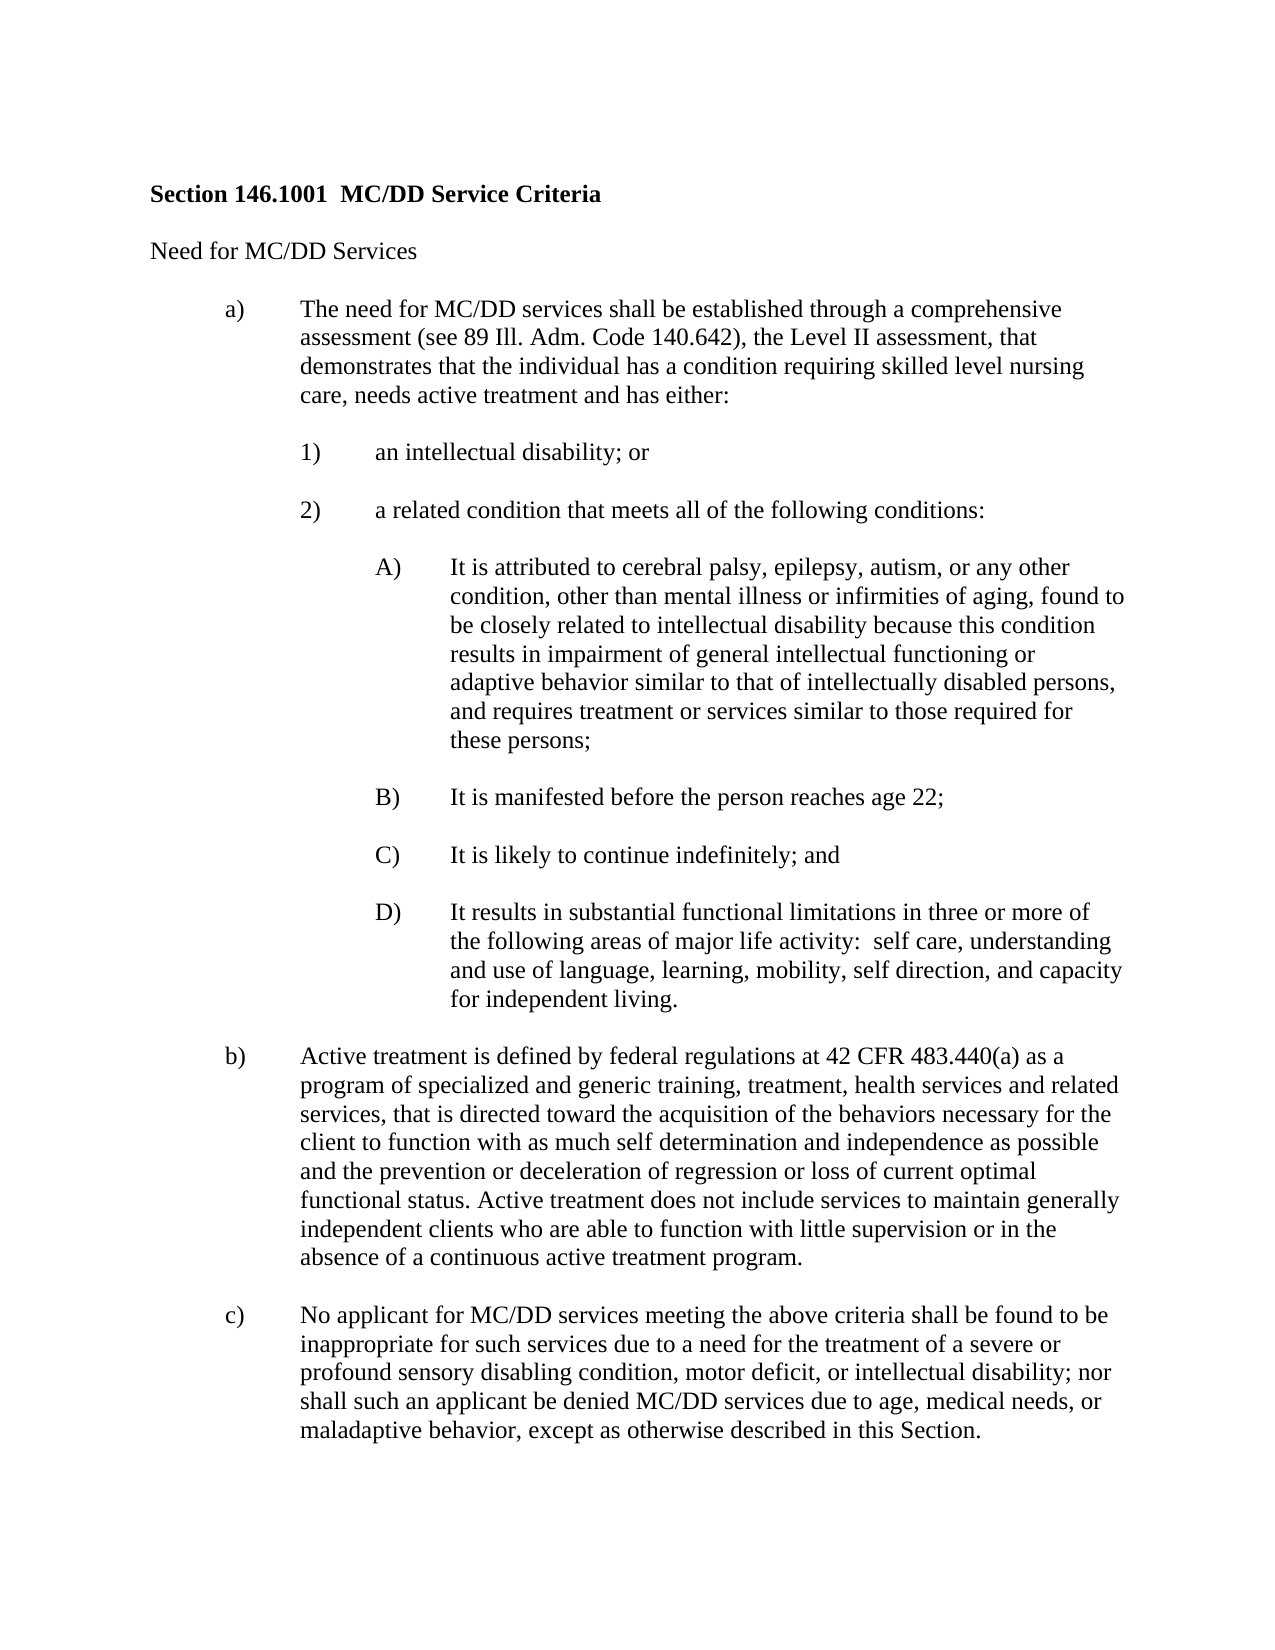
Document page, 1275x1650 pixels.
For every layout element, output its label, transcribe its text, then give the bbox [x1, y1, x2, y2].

text C) It is likely to continue indefinitely; and [375, 840, 1125, 869]
text b) Active treatment is defined by federal regulations at 42 CFR 483.440(a) as a program of specialized and generic training, treatment, health services and related services, that is directed toward the acquisition of the behaviors necessary for the client to function with as much self determination and independence as possible and the prevention or deceleration of regression or loss of current optimal functional status. Active treatment does not include services to maintain generally independent clients who are able to function with little supervision or in the absence of a continuous active treatment program. [225, 1041, 1125, 1271]
text Need for MC/DD Services [150, 236, 1125, 265]
text B) It is manifested before the person reaches age 22; [375, 782, 1125, 811]
text 2) a related condition that meets all of the following conditions: [300, 495, 1125, 524]
text A) It is attributed to cerebral palsy, epilepsy, autism, or any other condition, other than mental illness or infirmities of aging, found to be closely related to intellectual disability because this condition results in impairment of general intellectual functioning or adaptive behavior similar to that of intellectually disabled persons, and requires treatment or services similar to those required for these persons; [375, 552, 1125, 754]
text c) No applicant for MC/DD services meeting the above criteria shall be found to be inappropriate for such services due to a need for the treatment of a severe or profound sensory disabling condition, motor deficit, or intellectual disability; nor shall such an applicant be denied MC/DD services due to age, medical needs, or maladaptive behavior, except as otherwise described in this Section. [225, 1300, 1125, 1444]
text Section 146.1001 MC/DD Service Criteria [150, 179, 1125, 207]
text 1) an intellectual disability; or [300, 437, 1125, 466]
text a) The need for MC/DD services shall be established through a comprehensive assessment (see 89 Ill. Adm. Code 140.642), the Level II assessment, that demonstrates that the individual has a condition requiring skilled level nursing care, needs active treatment and has either: [225, 294, 1125, 409]
text D) It results in substantial functional limitations in three or more of the following areas of major life activity: self care, understanding and use of language, learning, mobility, self direction, and capacity for independent living. [375, 897, 1125, 1012]
